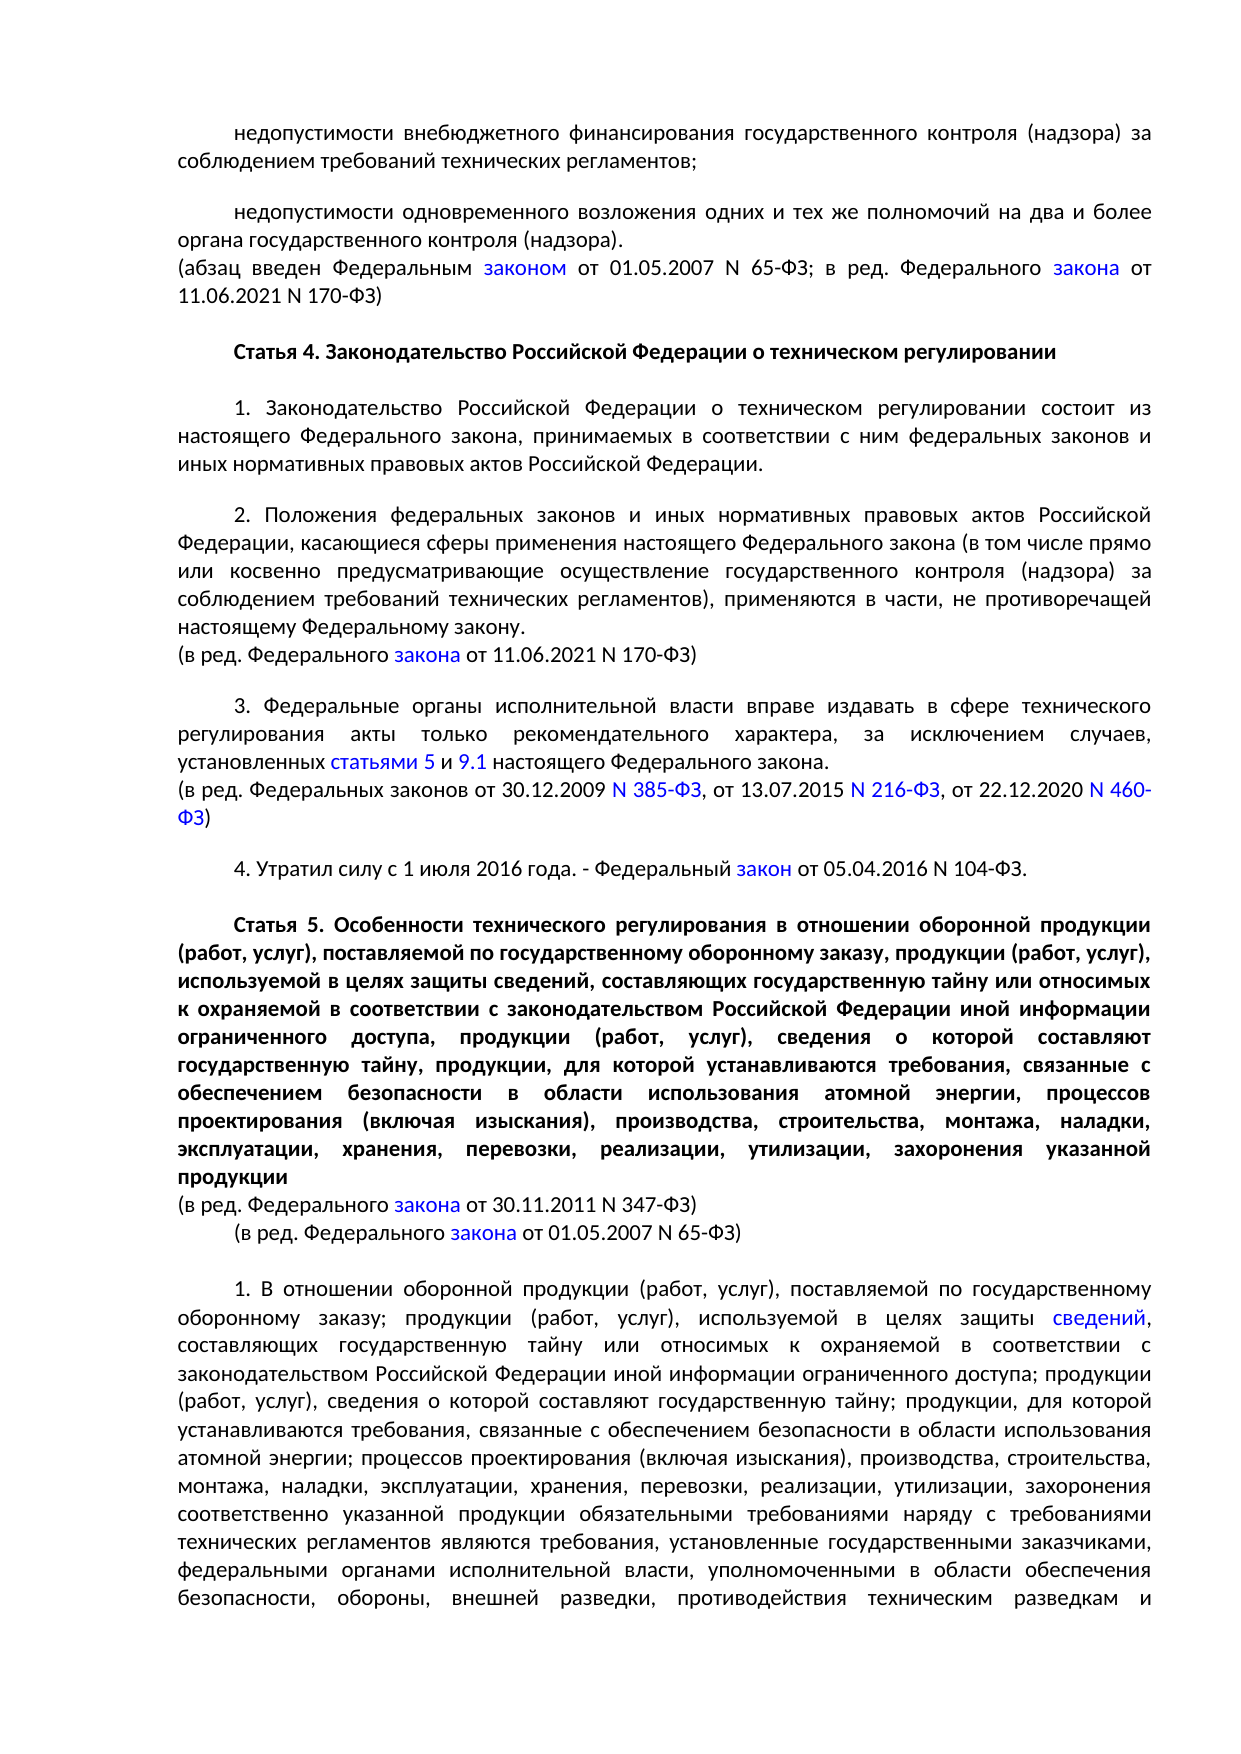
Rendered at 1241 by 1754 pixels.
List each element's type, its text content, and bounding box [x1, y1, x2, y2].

text 2. Положения федеральных законов и иных нормативных правовых актов Российской Федерации, касающиеся сферы применения настоящего Федерального закона (в том числе прямо или косвенно предусматривающие осуществление государственного контроля (надзора) за соблюдением требований технических регламентов), применяются в части, не противоречащей настоящему Федеральному закону. [177, 500, 1152, 640]
text (в ред. Федерального закона от 11.06.2021 N 170-ФЗ) [177, 640, 1152, 668]
title Статья 4. Законодательство Российской Федерации о техническом регулировании [177, 337, 1152, 365]
text недопустимости одновременного возложения одних и тех же полномочий на два и более органа государственного контроля (надзора). [177, 197, 1152, 253]
text недопустимости внебюджетного финансирования государственного контроля (надзора) за соблюдением требований технических регламентов; [177, 118, 1152, 174]
text 1. Законодательство Российской Федерации о техническом регулировании состоит из настоящего Федерального закона, принимаемых в соответствии с ним федеральных законов и иных нормативных правовых актов Российской Федерации. [177, 393, 1152, 477]
text (абзац введен Федеральным законом от 01.05.2007 N 65-ФЗ; в ред. Федерального закона от 11.06.2021 N 170-ФЗ) [177, 253, 1152, 309]
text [177, 1274, 1152, 1611]
text (в ред. Федеральных законов от 30.12.2009 N 385-ФЗ, от 13.07.2015 N 216-ФЗ, от 22.12.2020 N 460-ФЗ) [177, 775, 1152, 831]
text 3. Федеральные органы исполнительной власти вправе издавать в сфере технического регулирования акты только рекомендательного характера, за исключением случаев, установленных статьями 5 и 9.1 настоящего Федерального закона. [177, 691, 1152, 775]
title Статья 5. Особенности технического регулирования в отношении оборонной продукции (работ, услуг), поставляемой по государственному оборонному заказу, продукции (работ, услуг), используемой в целях защиты сведений, составляющих государственную тайну или относимых к охраняемой в соответствии с законодательством Российской Федерации иной информации ограниченного доступа, продукции (работ, услуг), сведения о которой составляют государственную тайну, продукции, для которой устанавливаются требования, связанные с обеспечением безопасности в области использования атомной энергии, процессов проектирования (включая изыскания), производства, строительства, монтажа, наладки, эксплуатации, хранения, перевозки, реализации, утилизации, захоронения указанной продукции [177, 910, 1152, 1191]
text (в ред. Федерального закона от 30.11.2011 N 347-ФЗ) [177, 1191, 1152, 1218]
text (в ред. Федерального закона от 01.05.2007 N 65-ФЗ) [177, 1218, 1152, 1247]
text 4. Утратил силу с 1 июля 2016 года. - Федеральный закон от 05.04.2016 N 104-ФЗ. [177, 854, 1152, 882]
